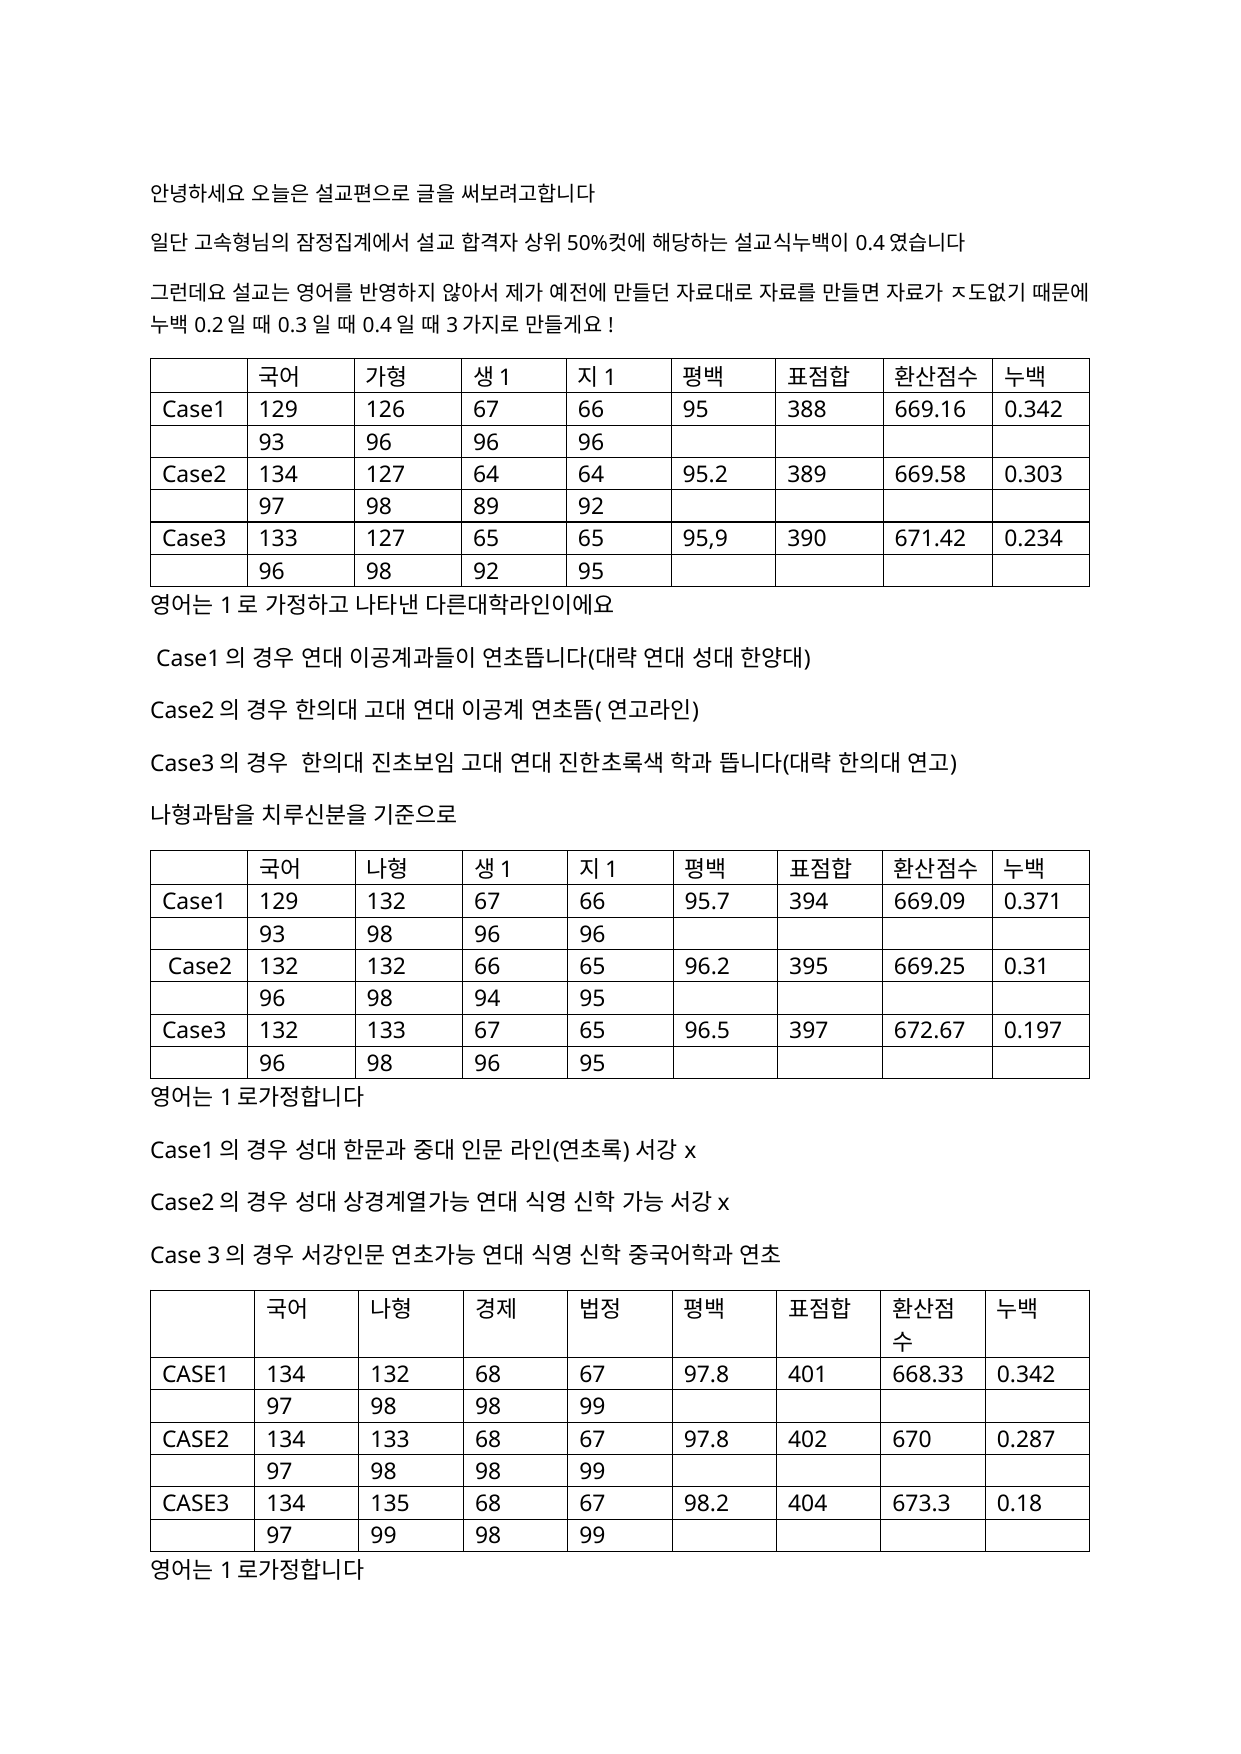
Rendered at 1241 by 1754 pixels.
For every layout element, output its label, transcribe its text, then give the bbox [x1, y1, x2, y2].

table_cell [776, 426, 883, 457]
table_cell 389 [776, 458, 883, 489]
table_cell 394 [778, 885, 882, 917]
table_cell 95 [567, 555, 671, 586]
table_cell [993, 982, 1089, 1013]
table_cell 96 [568, 918, 673, 949]
table_header 나형 [359, 1291, 463, 1357]
table_cell [986, 1520, 1089, 1551]
table_cell 127 [355, 458, 461, 489]
table_cell 99 [568, 1455, 672, 1486]
table_cell [993, 555, 1089, 586]
table_cell [673, 1390, 776, 1422]
table_cell 671.42 [884, 523, 992, 554]
table_header 생1 [462, 359, 566, 392]
table_cell 99 [568, 1520, 672, 1551]
table_header 누백 [993, 851, 1089, 884]
table_header 경제 [464, 1291, 567, 1357]
text Case1의 경우 연대 이공계과들이 연초뜹니다(대략 연대 성대 한양대) [150, 639, 1090, 673]
table_cell 98 [464, 1455, 567, 1486]
table_header 표점합 [776, 359, 883, 392]
table_cell [883, 1047, 992, 1078]
table_cell [151, 1047, 247, 1078]
table_cell [778, 982, 882, 1013]
table_cell 67 [568, 1423, 672, 1454]
table_cell [884, 490, 992, 521]
table_cell Case3 [151, 1015, 247, 1046]
table_cell 96.2 [674, 950, 777, 981]
table_cell 0.342 [986, 1358, 1089, 1389]
table_header 지1 [568, 851, 673, 884]
table_cell 404 [777, 1487, 880, 1518]
table_cell 66 [568, 885, 673, 917]
table_cell 0.31 [993, 950, 1089, 981]
table_cell [151, 1520, 254, 1551]
table_cell 95 [568, 1047, 673, 1078]
table_header 누백 [993, 359, 1089, 392]
table_cell 98 [359, 1390, 463, 1422]
text Case2의 경우 한의대 고대 연대 이공계 연초뜸( 연고라인) [150, 692, 1090, 726]
table_cell 92 [567, 490, 671, 521]
table_cell 129 [248, 393, 354, 424]
table_cell [884, 426, 992, 457]
table_header 표점합 [778, 851, 882, 884]
table_cell 132 [356, 885, 462, 917]
table_cell 668.33 [881, 1358, 985, 1389]
table_cell [777, 1390, 880, 1422]
table_cell [672, 490, 775, 521]
table_header 환산점수 [881, 1291, 985, 1357]
table_cell [881, 1455, 985, 1486]
table_cell 96 [355, 426, 461, 457]
table_cell [672, 555, 775, 586]
table_cell 402 [777, 1423, 880, 1454]
table_cell [778, 1047, 882, 1078]
table_cell Case2 [151, 458, 247, 489]
table_cell 390 [776, 523, 883, 554]
table_cell [151, 1455, 254, 1486]
table_cell 95 [568, 982, 673, 1013]
table_cell 98 [464, 1390, 567, 1422]
table_header 생1 [463, 851, 567, 884]
table_cell 95,9 [672, 523, 775, 554]
table_cell 96.5 [674, 1015, 777, 1046]
table_cell 95 [672, 393, 775, 424]
text Case3의 경우 한의대 진초보임 고대 연대 진한초록색 학과 뜹니다(대략 한의대 연고) [150, 745, 1090, 778]
table_cell 134 [248, 458, 354, 489]
text 안녕하세요 오늘은 설교편으로 글을 써보려고합니다 [150, 177, 1090, 207]
table_cell 68 [464, 1487, 567, 1518]
text 일단 고속형님의 잠정집계에서 설교 합격자 상위50%컷에 해당하는 설교식누백이 0.4였습니다 [150, 226, 1090, 257]
table_cell 96 [462, 426, 566, 457]
table_cell [674, 982, 777, 1013]
table_cell [986, 1390, 1089, 1422]
table_cell 68 [464, 1423, 567, 1454]
table_cell 132 [359, 1358, 463, 1389]
table_header 누백 [986, 1291, 1089, 1357]
table_cell [881, 1520, 985, 1551]
table_cell 64 [567, 458, 671, 489]
table_cell [151, 1390, 254, 1422]
table_header 법정 [568, 1291, 672, 1357]
table_cell 96 [248, 982, 355, 1013]
table_cell 98 [355, 490, 461, 521]
table_cell 98 [356, 1047, 462, 1078]
table_cell 92 [462, 555, 566, 586]
table_cell [151, 426, 247, 457]
table_header [151, 1291, 254, 1357]
table_cell 97 [255, 1520, 358, 1551]
table_cell 126 [355, 393, 461, 424]
text 그런데요 설교는 영어를 반영하지 않아서 제가 예전에 만들던 자료대로 자료를 만들면 자료가 ㅈ도없기 때문에 누백 0.2일 때 0.3 일 때 0.4일 때 3가지로 만들게요 ! [150, 276, 1090, 339]
table_cell 96 [567, 426, 671, 457]
table_cell CASE1 [151, 1358, 254, 1389]
table_cell [151, 490, 247, 521]
table_cell 99 [568, 1390, 672, 1422]
table_cell [777, 1455, 880, 1486]
table_header 환산점수 [884, 359, 992, 392]
table_cell 673.3 [881, 1487, 985, 1518]
table_cell Case2 [151, 950, 247, 981]
table_cell 97 [255, 1390, 358, 1422]
table_cell 397 [778, 1015, 882, 1046]
table_cell [776, 555, 883, 586]
table_cell 127 [355, 523, 461, 554]
table_cell 89 [462, 490, 566, 521]
table_cell 672.67 [883, 1015, 992, 1046]
table_cell 67 [462, 393, 566, 424]
table_cell CASE3 [151, 1487, 254, 1518]
table_cell 0.18 [986, 1487, 1089, 1518]
table_cell 93 [248, 918, 355, 949]
table_cell [672, 426, 775, 457]
table_cell [151, 982, 247, 1013]
table_cell [151, 555, 247, 586]
table_cell 132 [248, 950, 355, 981]
table_cell 133 [356, 1015, 462, 1046]
table_cell 0.371 [993, 885, 1089, 917]
table_cell 670 [881, 1423, 985, 1454]
table_cell [777, 1520, 880, 1551]
table_cell 64 [462, 458, 566, 489]
table_header [151, 851, 247, 884]
table_cell 98 [355, 555, 461, 586]
text Case2의 경우 성대 상경계열가능 연대 식영 신학 가능 서강x [150, 1184, 1090, 1218]
table_cell 134 [255, 1358, 358, 1389]
text 영어는 1로 가정하고 나타낸 다른대학라인이에요 [150, 587, 1090, 620]
table_cell [883, 982, 992, 1013]
table_cell 96 [248, 1047, 355, 1078]
table_header [151, 359, 247, 392]
table_cell 388 [776, 393, 883, 424]
table_cell [993, 1047, 1089, 1078]
table_cell 98 [356, 982, 462, 1013]
table_cell [778, 918, 882, 949]
table_cell 669.25 [883, 950, 992, 981]
table_cell [673, 1455, 776, 1486]
table_cell 98.2 [673, 1487, 776, 1518]
table_cell 66 [463, 950, 567, 981]
table_header 국어 [248, 851, 355, 884]
table_cell 401 [777, 1358, 880, 1389]
table_cell [674, 1047, 777, 1078]
table_cell 67 [463, 1015, 567, 1046]
table_header 나형 [356, 851, 462, 884]
table_header 표점합 [777, 1291, 880, 1357]
table_cell 97.8 [673, 1423, 776, 1454]
table_cell Case1 [151, 393, 247, 424]
table_cell 98 [356, 918, 462, 949]
table_cell 132 [356, 950, 462, 981]
table_cell 97.8 [673, 1358, 776, 1389]
table_cell 94 [463, 982, 567, 1013]
table_cell 132 [248, 1015, 355, 1046]
text Case1의 경우 성대 한문과 중대 인문 라인(연초록) 서강 x [150, 1132, 1090, 1165]
table_cell 65 [462, 523, 566, 554]
text Case 3의 경우 서강인문 연초가능 연대 식영 신학 중국어학과 연초 [150, 1237, 1090, 1270]
table_cell [776, 490, 883, 521]
table_header 국어 [255, 1291, 358, 1357]
table_cell 95.2 [672, 458, 775, 489]
table_cell [993, 426, 1089, 457]
table_cell 65 [567, 523, 671, 554]
table_cell Case1 [151, 885, 247, 917]
table_cell 133 [248, 523, 354, 554]
table_cell 0.197 [993, 1015, 1089, 1046]
table_header 환산점수 [883, 851, 992, 884]
table_cell 95.7 [674, 885, 777, 917]
table_cell [993, 490, 1089, 521]
table_cell 134 [255, 1487, 358, 1518]
table_cell 99 [359, 1520, 463, 1551]
table_cell 66 [567, 393, 671, 424]
table_cell 0.287 [986, 1423, 1089, 1454]
table_header 지1 [567, 359, 671, 392]
table_cell 67 [568, 1487, 672, 1518]
text 영어는 1로가정합니다 [150, 1079, 1090, 1112]
table_cell [674, 918, 777, 949]
table_cell [151, 918, 247, 949]
table_cell 96 [248, 555, 354, 586]
table_cell 0.234 [993, 523, 1089, 554]
table_cell 395 [778, 950, 882, 981]
table_header 평백 [672, 359, 775, 392]
table_cell 129 [248, 885, 355, 917]
text 나형과탐을 치루신분을 기준으로 [150, 797, 1090, 831]
table_cell 0.303 [993, 458, 1089, 489]
table_cell 0.342 [993, 393, 1089, 424]
table_cell 669.58 [884, 458, 992, 489]
table_cell [986, 1455, 1089, 1486]
table_cell 97 [255, 1455, 358, 1486]
table_header 평백 [673, 1291, 776, 1357]
table_cell [884, 555, 992, 586]
table_header 국어 [248, 359, 354, 392]
table_header 가형 [355, 359, 461, 392]
table_cell 67 [463, 885, 567, 917]
table_cell 98 [464, 1520, 567, 1551]
table_cell 133 [359, 1423, 463, 1454]
table_cell [993, 918, 1089, 949]
table_cell CASE2 [151, 1423, 254, 1454]
table_cell 93 [248, 426, 354, 457]
table_cell [883, 918, 992, 949]
table_cell [881, 1390, 985, 1422]
table_cell Case3 [151, 523, 247, 554]
table_header 평백 [674, 851, 777, 884]
table_cell 134 [255, 1423, 358, 1454]
table_cell 669.16 [884, 393, 992, 424]
table_cell [673, 1520, 776, 1551]
text 영어는 1로가정합니다 [150, 1552, 1090, 1585]
table_cell 68 [464, 1358, 567, 1389]
table_cell 96 [463, 1047, 567, 1078]
table_cell 67 [568, 1358, 672, 1389]
table_cell 669.09 [883, 885, 992, 917]
table_cell 65 [568, 1015, 673, 1046]
table_cell 97 [248, 490, 354, 521]
table_cell 98 [359, 1455, 463, 1486]
table_cell 96 [463, 918, 567, 949]
table_cell 65 [568, 950, 673, 981]
table_cell 135 [359, 1487, 463, 1518]
